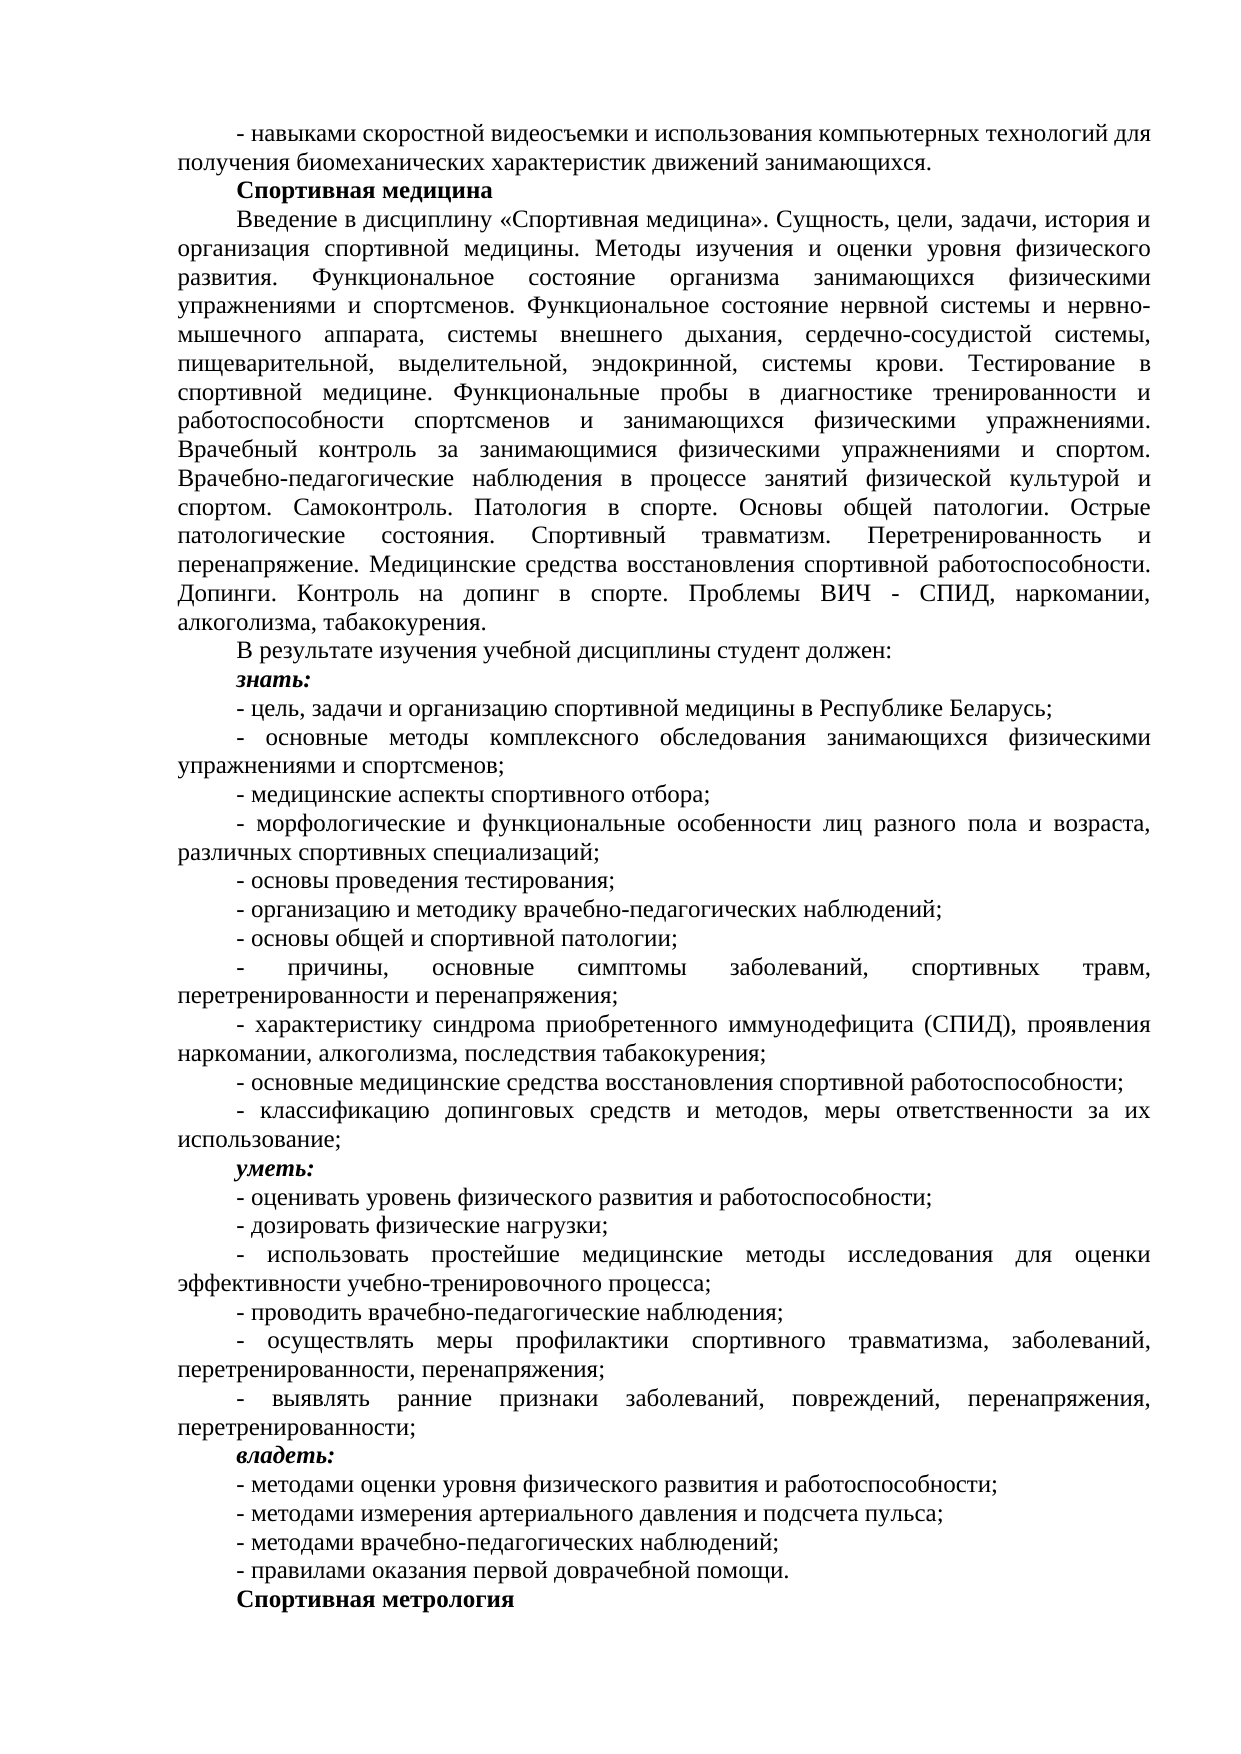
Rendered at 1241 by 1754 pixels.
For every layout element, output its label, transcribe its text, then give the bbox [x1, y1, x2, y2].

text - причины, основные симптомы заболеваний, спортивных травм, перетренированности и перенапряжения; [177, 952, 1152, 1009]
text Спортивная метрология [177, 1584, 1152, 1613]
text Введение в дисциплину «Спортивная медицина». Сущность, цели, задачи, история и организация спортивной медицины. Методы изучения и оценки уровня физического развития. Функциональное состояние организма занимающихся физическими упражнениями и спортсменов. Функциональное состояние нервной системы и нервно-мышечного аппарата, системы внешнего дыхания, сердечно-сосудистой системы, пищеварительной, выделительной, эндокринной, системы крови. Тестирование в спортивной медицине. Функциональные пробы в диагностике тренированности и работоспособности спортсменов и занимающихся физическими упражнениями. Врачебный контроль за занимающимися физическими упражнениями и спортом. Врачебно-педагогические наблюдения в процессе занятий физической культурой и спортом. Самоконтроль. Патология в спорте. Основы общей патологии. Острые патологические состояния. Спортивный травматизм. Перетренированность и перенапряжение. Медицинские средства восстановления спортивной работоспособности. Допинги. Контроль на допинг в спорте. Проблемы ВИЧ - СПИД, наркомании, алкоголизма, табакокурения. [177, 204, 1152, 636]
text - проводить врачебно-педагогические наблюдения; [177, 1297, 1152, 1326]
text - использовать простейшие медицинские методы исследования для оценки эффективности учебно-тренировочного процесса; [177, 1239, 1152, 1297]
text - правилами оказания первой доврачебной помощи. [177, 1556, 1152, 1584]
text - методами измерения артериального давления и подсчета пульса; [177, 1498, 1152, 1527]
text В результате изучения учебной дисциплины студент должен: [177, 636, 1152, 664]
text знать: [177, 664, 1152, 693]
text - оценивать уровень физического развития и работоспособности; [177, 1182, 1152, 1211]
text - выявлять ранние признаки заболеваний, повреждений, перенапряжения, перетренированности; [177, 1383, 1152, 1441]
text - классификацию допинговых средств и методов, меры ответственности за их использование; [177, 1096, 1152, 1153]
text уметь: [177, 1153, 1152, 1182]
text - основные методы комплексного обследования занимающихся физическими упражнениями и спортсменов; [177, 722, 1152, 779]
text - методами врачебно-педагогических наблюдений; [177, 1527, 1152, 1556]
text - основы общей и спортивной патологии; [177, 923, 1152, 952]
text - основы проведения тестирования; [177, 866, 1152, 894]
text - морфологические и функциональные особенности лиц разного пола и возраста, различных спортивных специализаций; [177, 808, 1152, 866]
text Спортивная медицина [177, 176, 1152, 204]
text - основные медицинские средства восстановления спортивной работоспособности; [177, 1067, 1152, 1096]
text - цель, задачи и организацию спортивной медицины в Республике Беларусь; [177, 693, 1152, 722]
text - организацию и методику врачебно-педагогических наблюдений; [177, 894, 1152, 923]
text - медицинские аспекты спортивного отбора; [177, 779, 1152, 808]
text - методами оценки уровня физического развития и работоспособности; [177, 1469, 1152, 1498]
text - дозировать физические нагрузки; [177, 1211, 1152, 1239]
text - навыками скоростной видеосъемки и использования компьютерных технологий для получения биомеханических характеристик движений занимающихся. [177, 118, 1152, 176]
text - осуществлять меры профилактики спортивного травматизма, заболеваний, перетренированности, перенапряжения; [177, 1326, 1152, 1383]
text - характеристику синдрома приобретенного иммунодефицита (СПИД), проявления наркомании, алкоголизма, последствия табакокурения; [177, 1009, 1152, 1067]
text владеть: [177, 1441, 1152, 1469]
